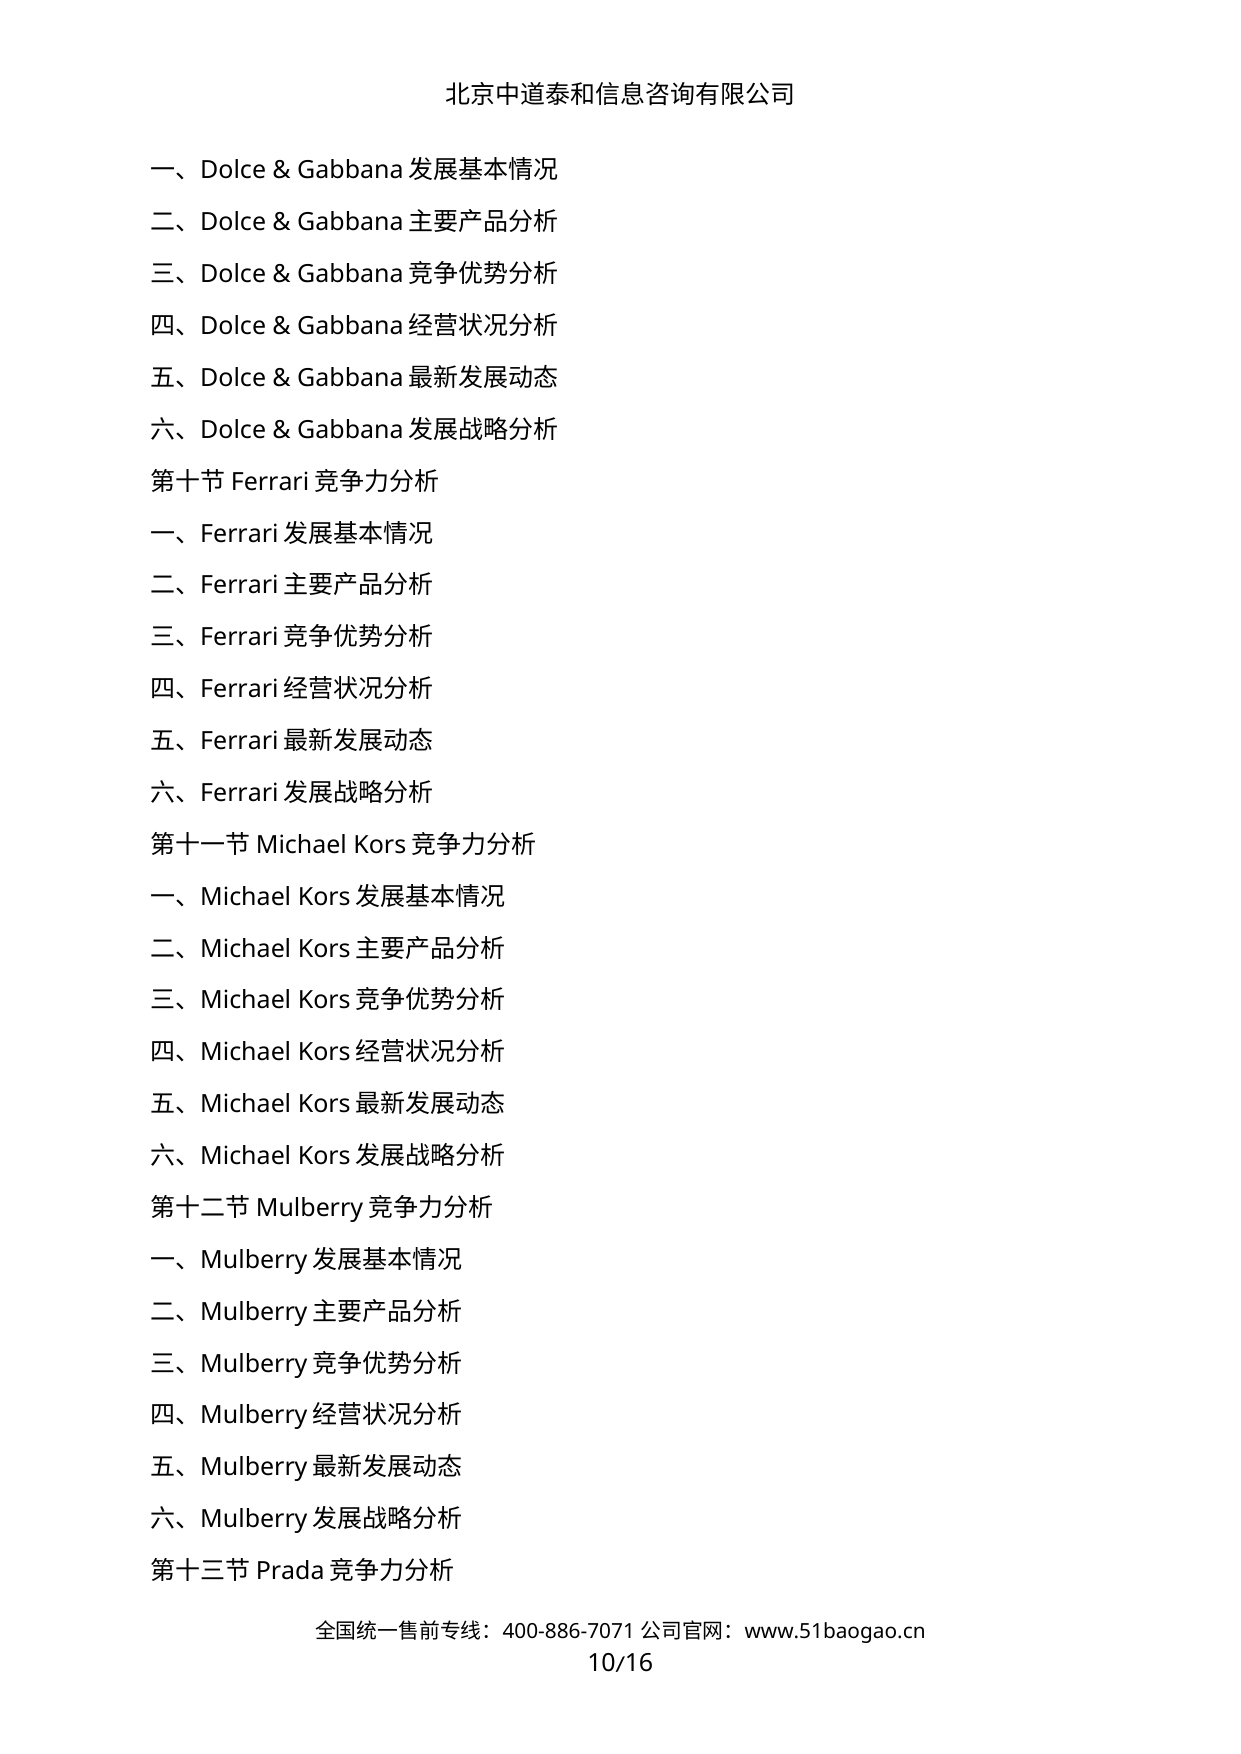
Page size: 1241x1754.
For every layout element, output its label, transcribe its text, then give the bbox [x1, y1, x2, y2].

text 三、Ferrari竞争优势分析 [150, 617, 1090, 653]
text 第十三节 Prada竞争力分析 [150, 1551, 1090, 1587]
text 四、Dolce & Gabbana经营状况分析 [150, 306, 1090, 342]
text 六、Mulberry发展战略分析 [150, 1499, 1090, 1535]
text 三、Michael Kors竞争优势分析 [150, 980, 1090, 1016]
text 五、Michael Kors最新发展动态 [150, 1084, 1090, 1120]
text 四、Ferrari经营状况分析 [150, 669, 1090, 705]
text 三、Dolce & Gabbana竞争优势分析 [150, 254, 1090, 290]
text 一、Dolce & Gabbana发展基本情况 [150, 150, 1090, 186]
text 四、Mulberry经营状况分析 [150, 1395, 1090, 1431]
text 二、Michael Kors主要产品分析 [150, 928, 1090, 964]
text 二、Dolce & Gabbana主要产品分析 [150, 202, 1090, 238]
text 一、Ferrari发展基本情况 [150, 513, 1090, 549]
text 第十一节 Michael Kors竞争力分析 [150, 824, 1090, 861]
text 六、Ferrari发展战略分析 [150, 772, 1090, 809]
text 一、Michael Kors发展基本情况 [150, 876, 1090, 912]
text 三、Mulberry竞争优势分析 [150, 1343, 1090, 1379]
text 五、Mulberry最新发展动态 [150, 1447, 1090, 1483]
text 六、Michael Kors发展战略分析 [150, 1136, 1090, 1172]
text 第十二节 Mulberry竞争力分析 [150, 1187, 1090, 1224]
text 四、Michael Kors经营状况分析 [150, 1032, 1090, 1068]
text 五、Ferrari最新发展动态 [150, 721, 1090, 757]
text 二、Ferrari主要产品分析 [150, 565, 1090, 601]
text 二、Mulberry主要产品分析 [150, 1291, 1090, 1327]
text 六、Dolce & Gabbana发展战略分析 [150, 409, 1090, 446]
text 五、Dolce & Gabbana最新发展动态 [150, 357, 1090, 394]
text 第十节 Ferrari竞争力分析 [150, 461, 1090, 497]
text 一、Mulberry发展基本情况 [150, 1239, 1090, 1276]
